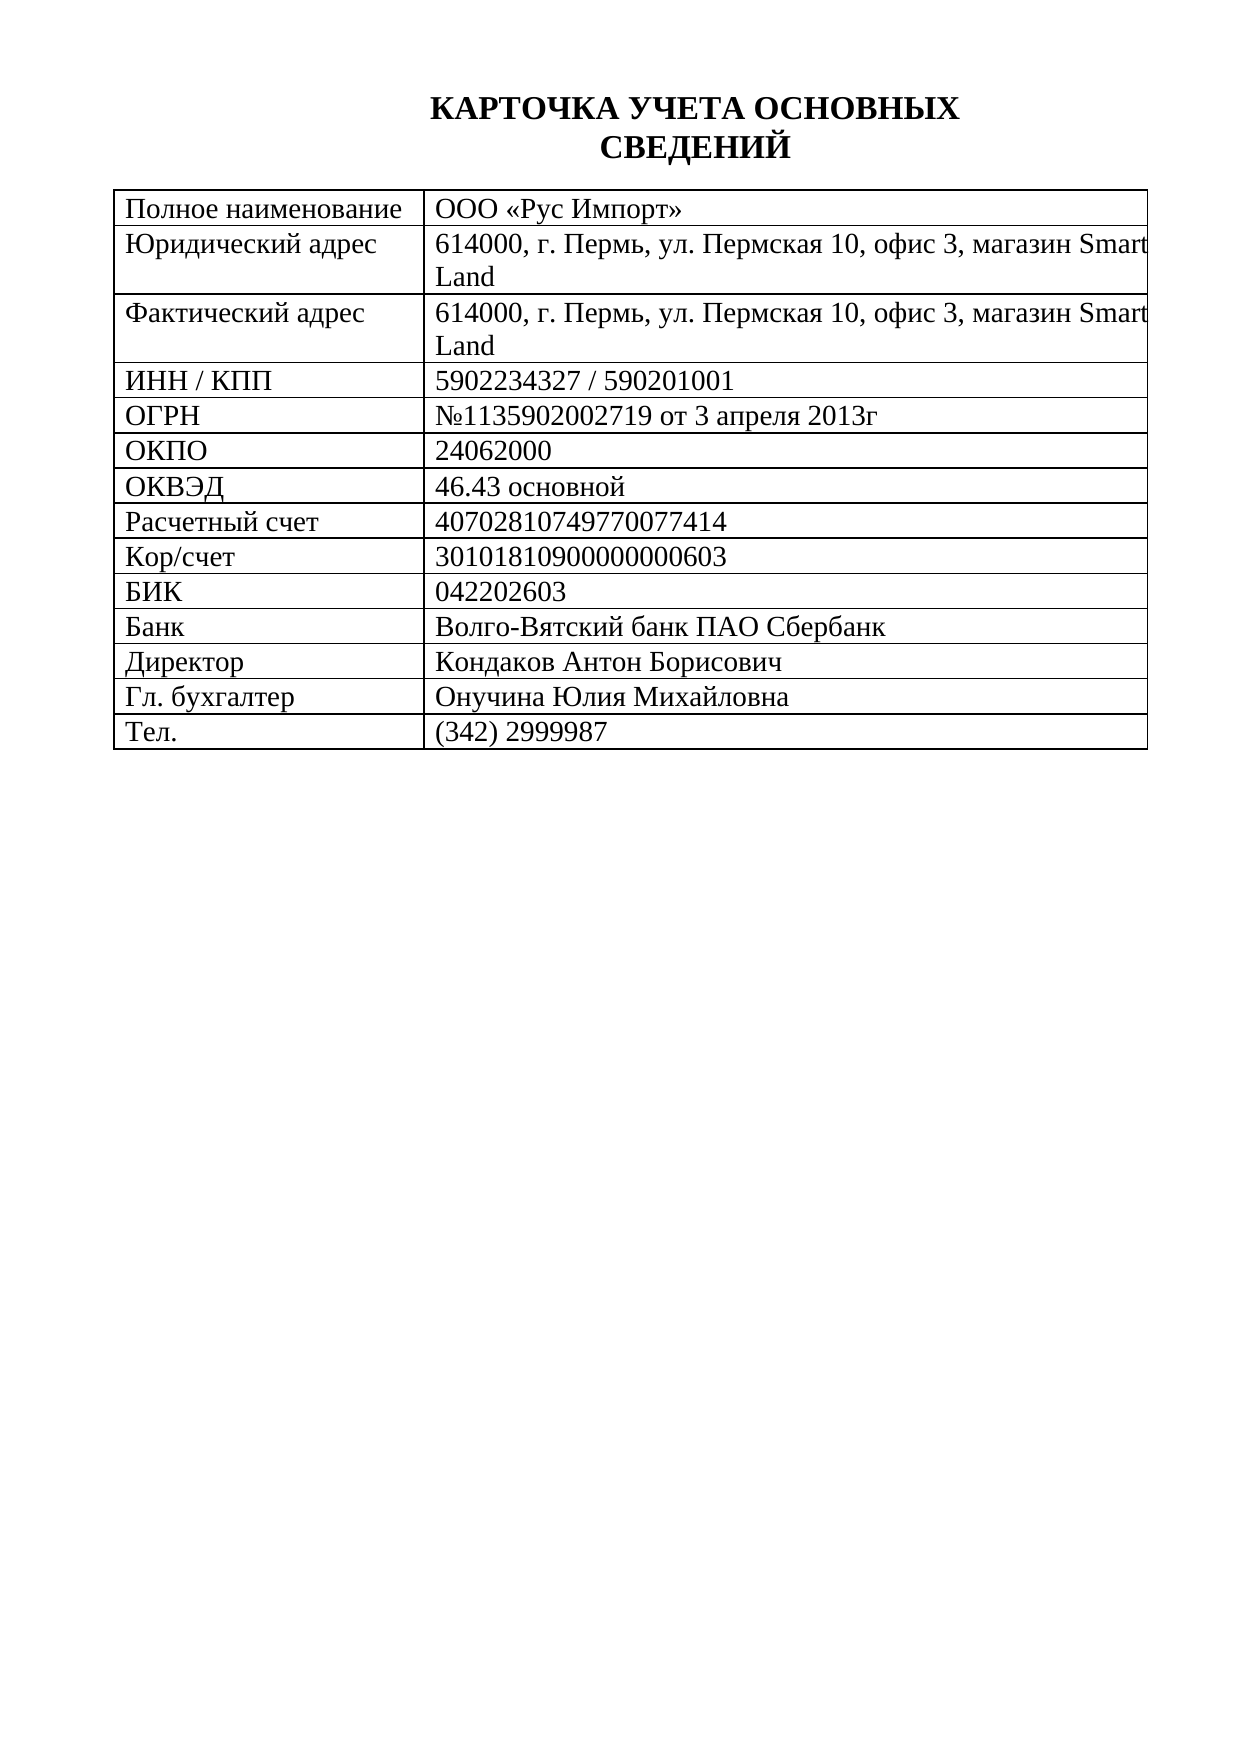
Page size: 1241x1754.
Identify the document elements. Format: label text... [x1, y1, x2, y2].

table_cell Волго-Вятский банк ПАО Сбербанк [425, 609, 1147, 643]
table_cell Онучина Юлия Михайловна [425, 679, 1147, 713]
table_cell БИК [115, 574, 423, 607]
table_cell 5902234327 / 590201001 [425, 363, 1147, 397]
table_cell 042202603 [425, 574, 1147, 607]
table_header Полное наименование [115, 191, 423, 224]
table_cell Кор/счет [115, 539, 423, 572]
table_cell Гл. бухгалтер [115, 679, 423, 713]
table_cell 614000, г. Пермь, ул. Пермская 10, офис 3, магазин Smart Land [425, 295, 1147, 362]
table_cell Кондаков Антон Борисович [425, 644, 1147, 678]
table_cell 40702810749770077414 [425, 504, 1147, 537]
table_header ООО «Рус Импорт» [425, 191, 1147, 224]
table_cell ОКПО [115, 434, 423, 467]
table_cell (342) 2999987 [425, 715, 1147, 748]
table_cell ОГРН [115, 398, 423, 432]
text КАРТОЧКА УЧЕТА ОСНОВНЫХ СВЕДЕНИЙ [337, 89, 1053, 165]
table_cell 46.43 основной [425, 469, 1147, 502]
table_cell №1135902002719 от 3 апреля 2013г [425, 398, 1147, 432]
table_cell Расчетный счет [115, 504, 423, 537]
table_cell ИНН / КПП [115, 363, 423, 397]
table_cell Тел. [115, 715, 423, 748]
table_cell ОКВЭД [115, 469, 423, 502]
table_cell 614000, г. Пермь, ул. Пермская 10, офис 3, магазин Smart Land [425, 226, 1147, 293]
table_cell 30101810900000000603 [425, 539, 1147, 572]
table_cell 24062000 [425, 434, 1147, 467]
table_cell Директор [115, 644, 423, 678]
table_cell Банк [115, 609, 423, 643]
table_cell Юридический адрес [115, 226, 423, 293]
table_cell Фактический адрес [115, 295, 423, 362]
